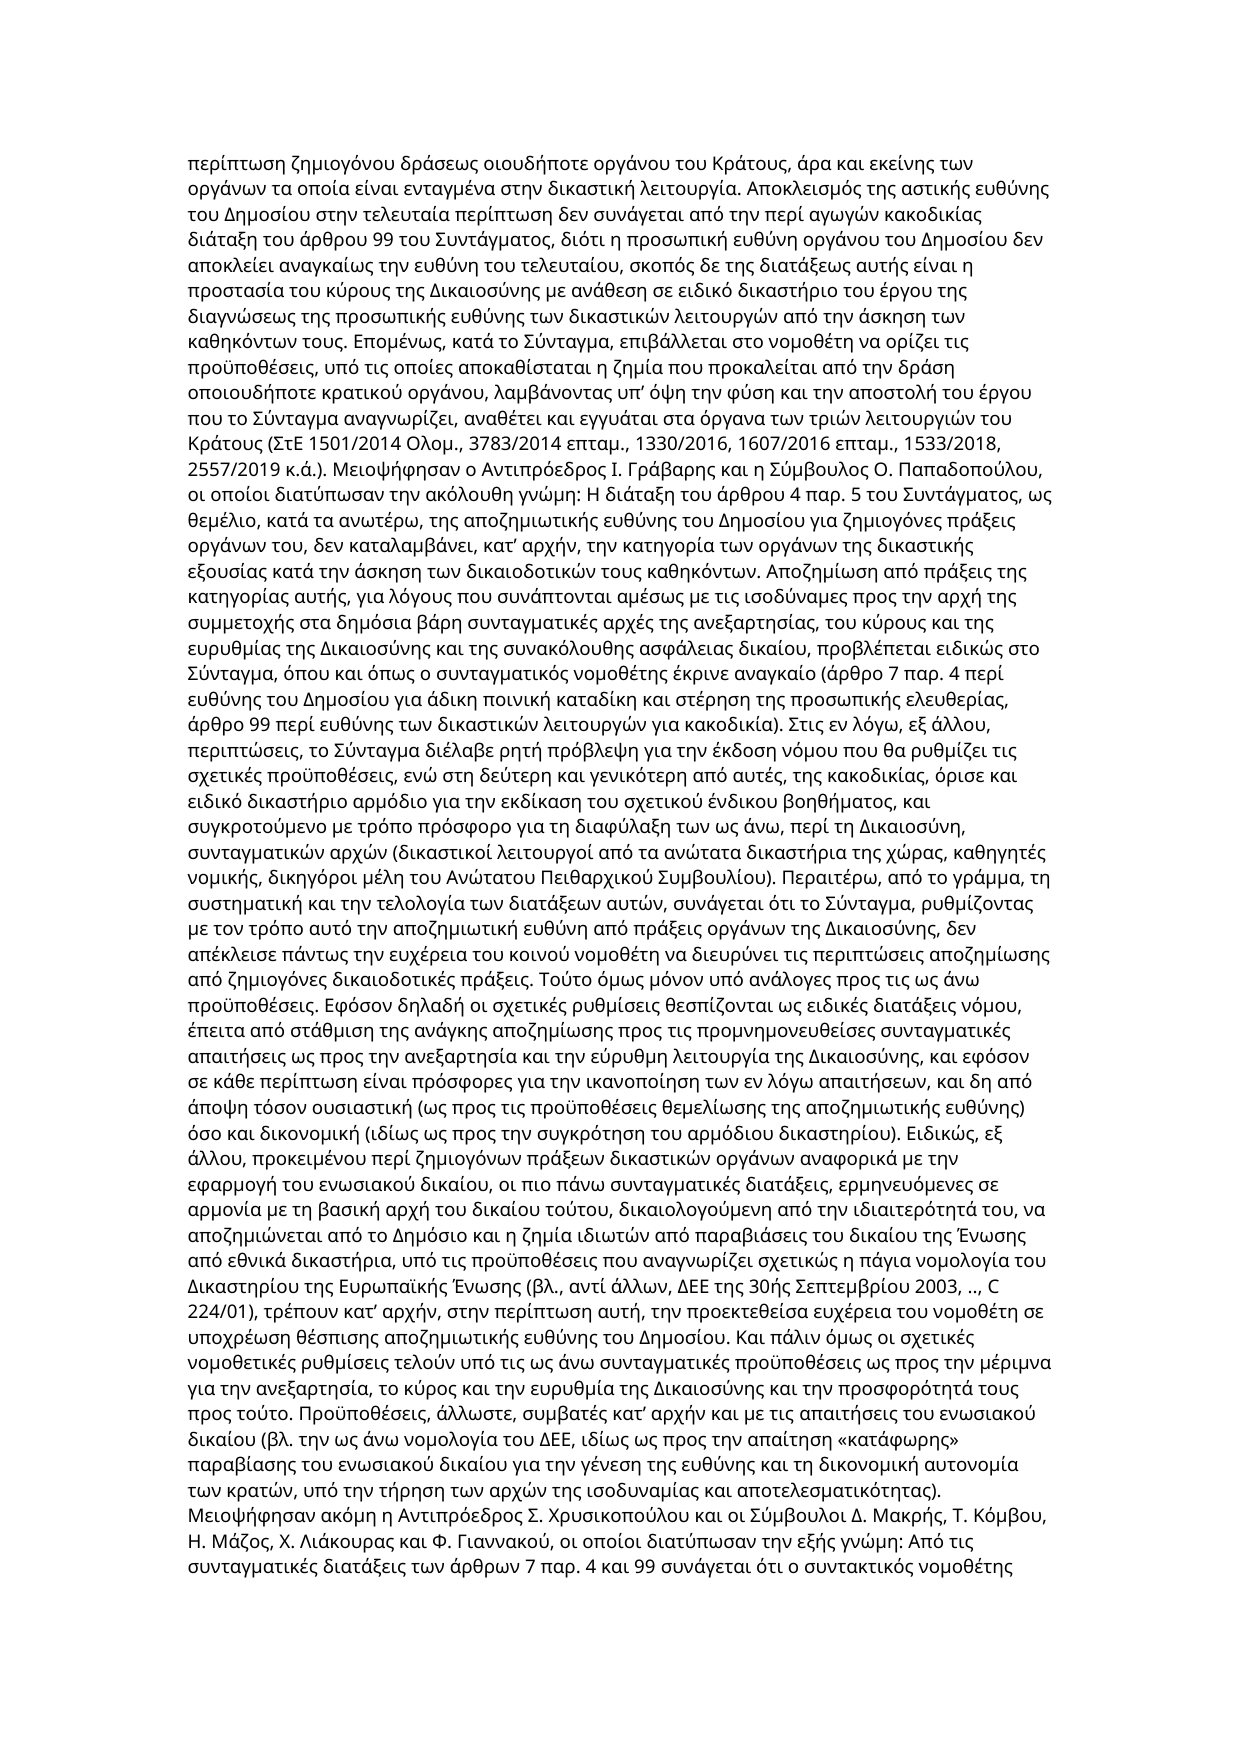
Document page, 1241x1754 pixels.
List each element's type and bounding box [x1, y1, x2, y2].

text [187, 150, 1053, 1579]
